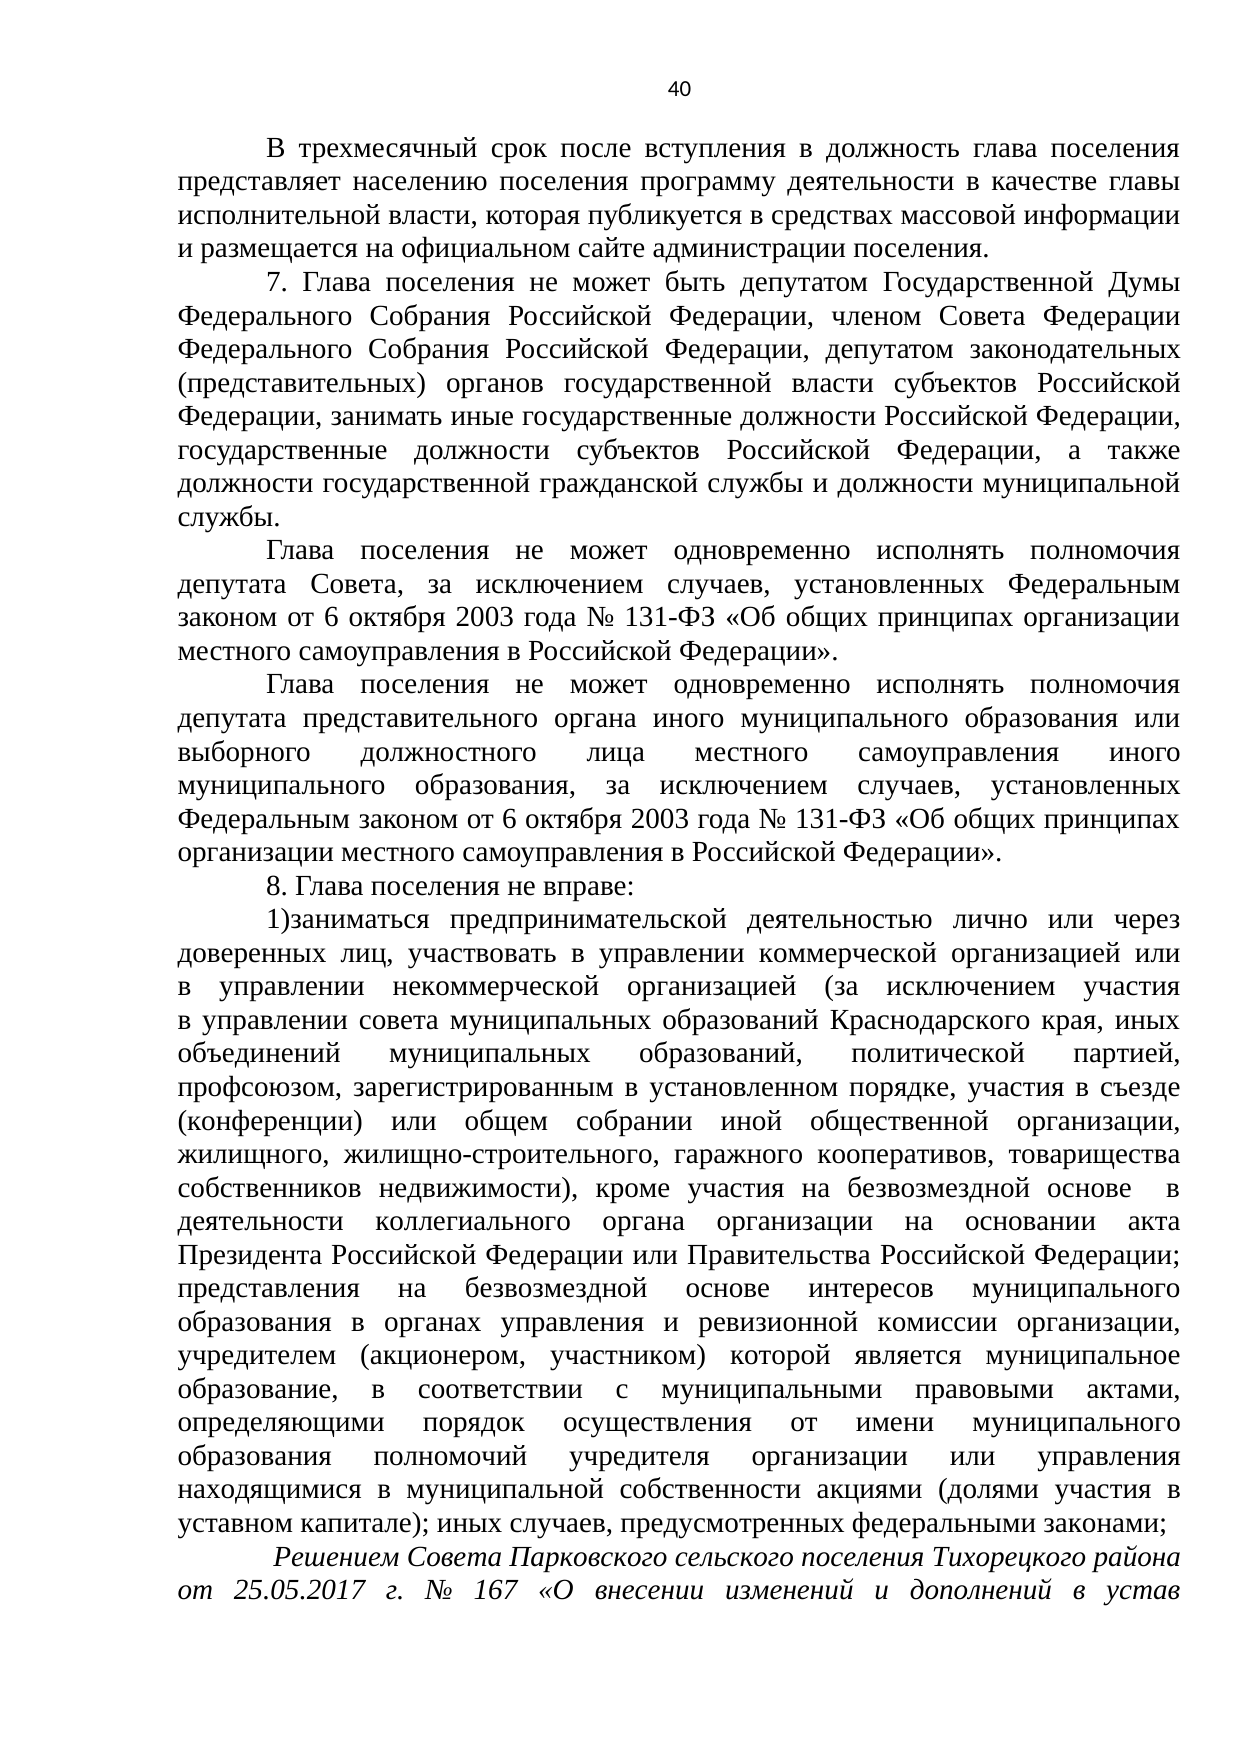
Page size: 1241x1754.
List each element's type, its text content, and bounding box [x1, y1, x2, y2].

text Глава поселения не может одновременно исполнять полномочия депутата Совета, за исключением случаев, установленных Федеральным законом от 6 октября 2003 года № 131-ФЗ «Об общих принципах организации местного самоуправления в Российской Федерации». [177, 532, 1181, 667]
text 8. Глава поселения не вправе: [177, 868, 1181, 901]
text Глава поселения не может одновременно исполнять полномочия депутата представительного органа иного муниципального образования или выборного должностного лица местного самоуправления иного муниципального образования, за исключением случаев, установленных Федеральным законом от 6 октября 2003 года № 131-ФЗ «Об общих принципах организации местного самоуправления в Российской Федерации». [177, 667, 1181, 868]
text 7. Глава поселения не может быть депутатом Государственной Думы Федерального Собрания Российской Федерации, членом Совета Федерации Федерального Собрания Российской Федерации, депутатом законодательных (представительных) органов государственной власти субъектов Российской Федерации, занимать иные государственные должности Российской Федерации, государственные должности субъектов Российской Федерации, а также должности государственной гражданской службы и должности муниципальной службы. [177, 264, 1181, 532]
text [177, 1539, 1181, 1606]
text В трехмесячный срок после вступления в должность глава поселения представляет населению поселения программу деятельности в качестве главы исполнительной власти, которая публикуется в средствах массовой информации и размещается на официальном сайте администрации поселения. [177, 130, 1181, 264]
text 1)заниматься предпринимательской деятельностью лично или через доверенных лиц, участвовать в управлении коммерческой организацией или в управлении некоммерческой организацией (за исключением участия в управлении совета муниципальных образований Краснодарского края, иных объединений муниципальных образований, политической партией, профсоюзом, зарегистрированным в установленном порядке, участия в съезде (конференции) или общем собрании иной общественной организации, жилищного, жилищно-строительного, гаражного кооперативов, товарищества собственников недвижимости), кроме участия на безвозмездной основе в деятельности коллегиального органа организации на основании акта Президента Российской Федерации или Правительства Российской Федерации; представления на безвозмездной основе интересов муниципального образования в органах управления и ревизионной комиссии организации, учредителем (акционером, участником) которой является муниципальное образование, в соответствии с муниципальными правовыми актами, определяющими порядок осуществления от имени муниципального образования полномочий учредителя организации или управления находящимися в муниципальной собственности акциями (долями участия в уставном капитале); иных случаев, предусмотренных федеральными законами; [177, 901, 1181, 1539]
